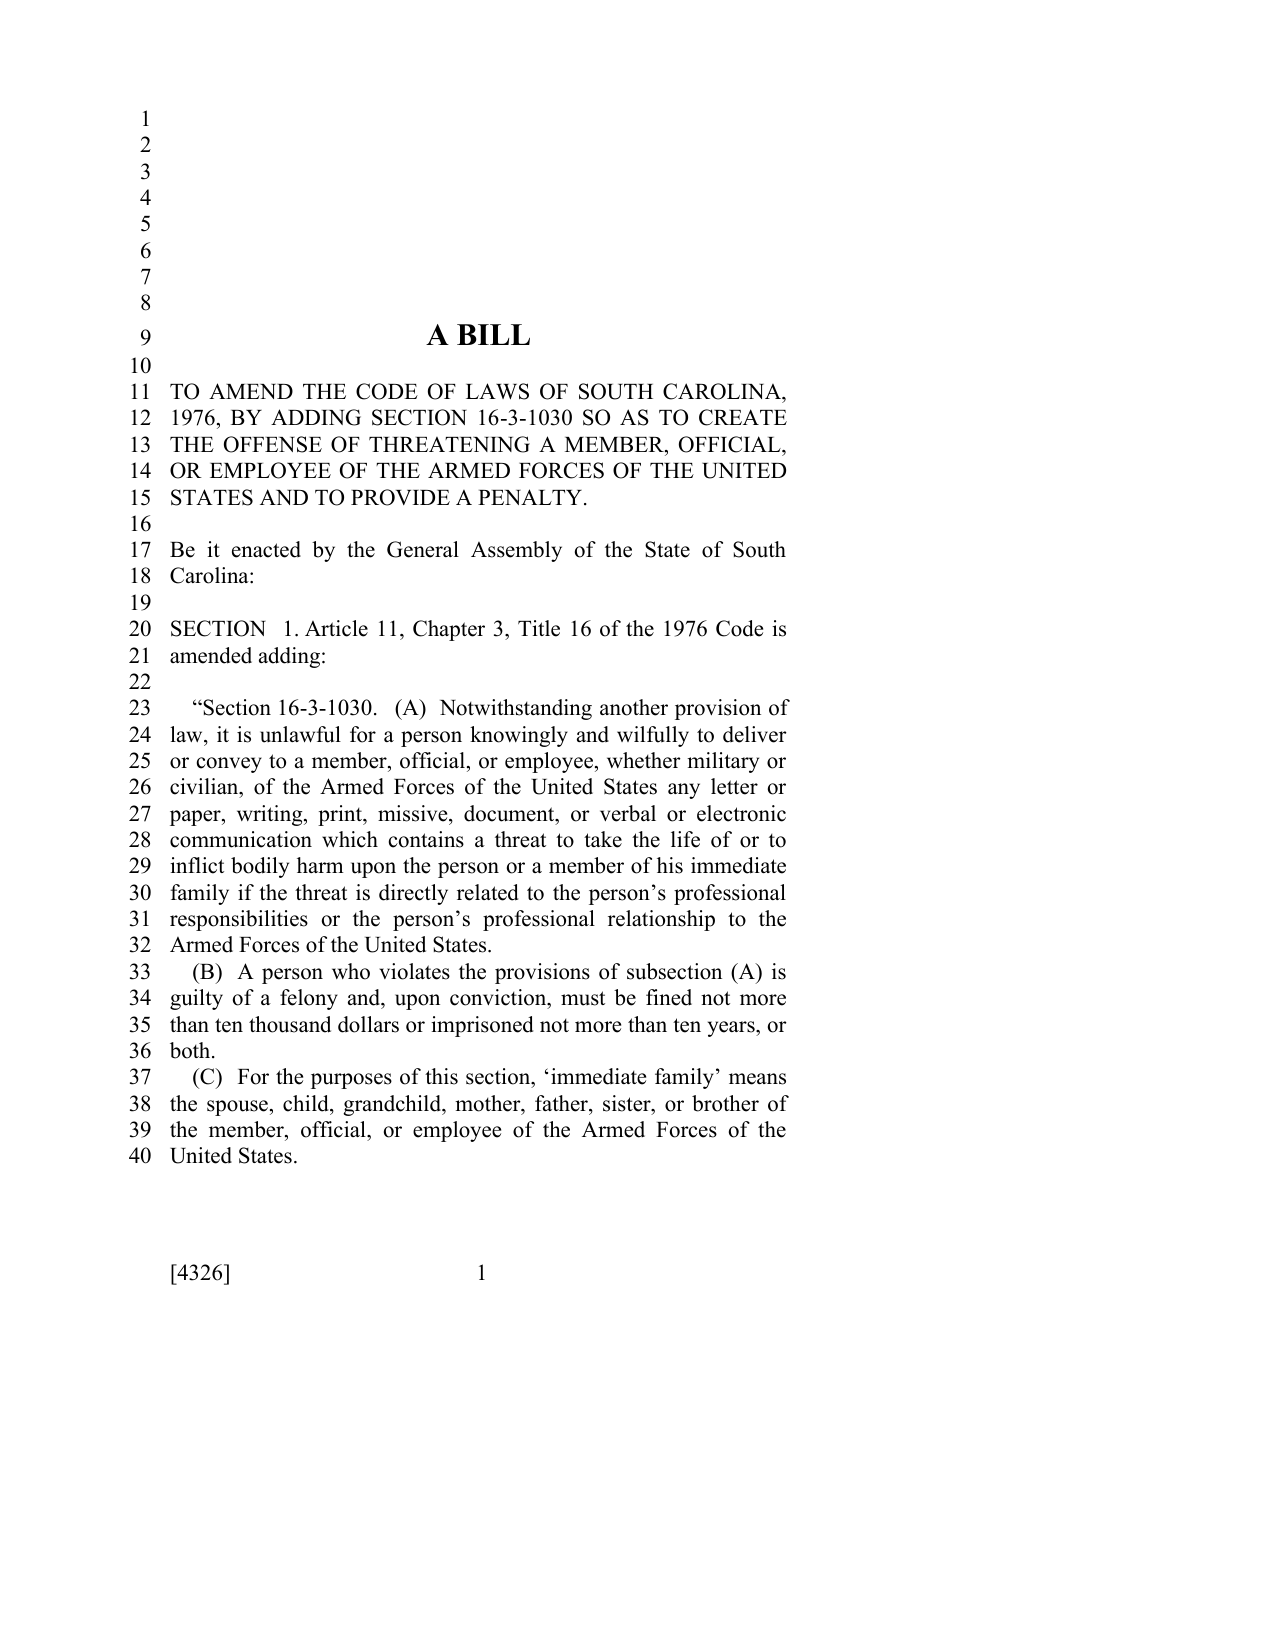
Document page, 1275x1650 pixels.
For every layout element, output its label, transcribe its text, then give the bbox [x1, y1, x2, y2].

text “Section 16-3-1030. (A) Notwithstanding another provision of law, it is unlawful for a person knowingly and wilfully to deliver or convey to a member, official, or employee, whether military or civilian, of the Armed Forces of the United States any letter or paper, writing, print, missive, document, or verbal or electronic communication which contains a threat to take the life of or to inflict bodily harm upon the person or a member of his immediate family if the threat is directly related to the person’s professional responsibilities or the person’s professional relationship to the Armed Forces of the United States. [169, 694, 787, 958]
text A BILL [169, 316, 787, 352]
text (B) A person who violates the provisions of subsection (A) is guilty of a felony and, upon conviction, must be fined not more than ten thousand dollars or imprisoned not more than ten years, or both. [169, 958, 787, 1063]
text (C) For the purposes of this section, ‘immediate family’ means the spouse, child, grandchild, mother, father, sister, or brother of the member, official, or employee of the Armed Forces of the United States. [169, 1063, 787, 1169]
text TO AMEND THE CODE OF LAWS OF SOUTH CAROLINA, 1976, BY ADDING SECTION 16-3-1030 SO AS TO CREATE THE OFFENSE OF THREATENING A MEMBER, OFFICIAL, OR EMPLOYEE OF THE ARMED FORCES OF THE UNITED STATES AND TO PROVIDE A PENALTY. [169, 378, 787, 510]
text Be it enacted by the General Assembly of the State of South Carolina: [169, 536, 787, 589]
text SECTION 1. Article 11, Chapter 3, Title 16 of the 1976 Code is amended adding: [169, 615, 787, 668]
